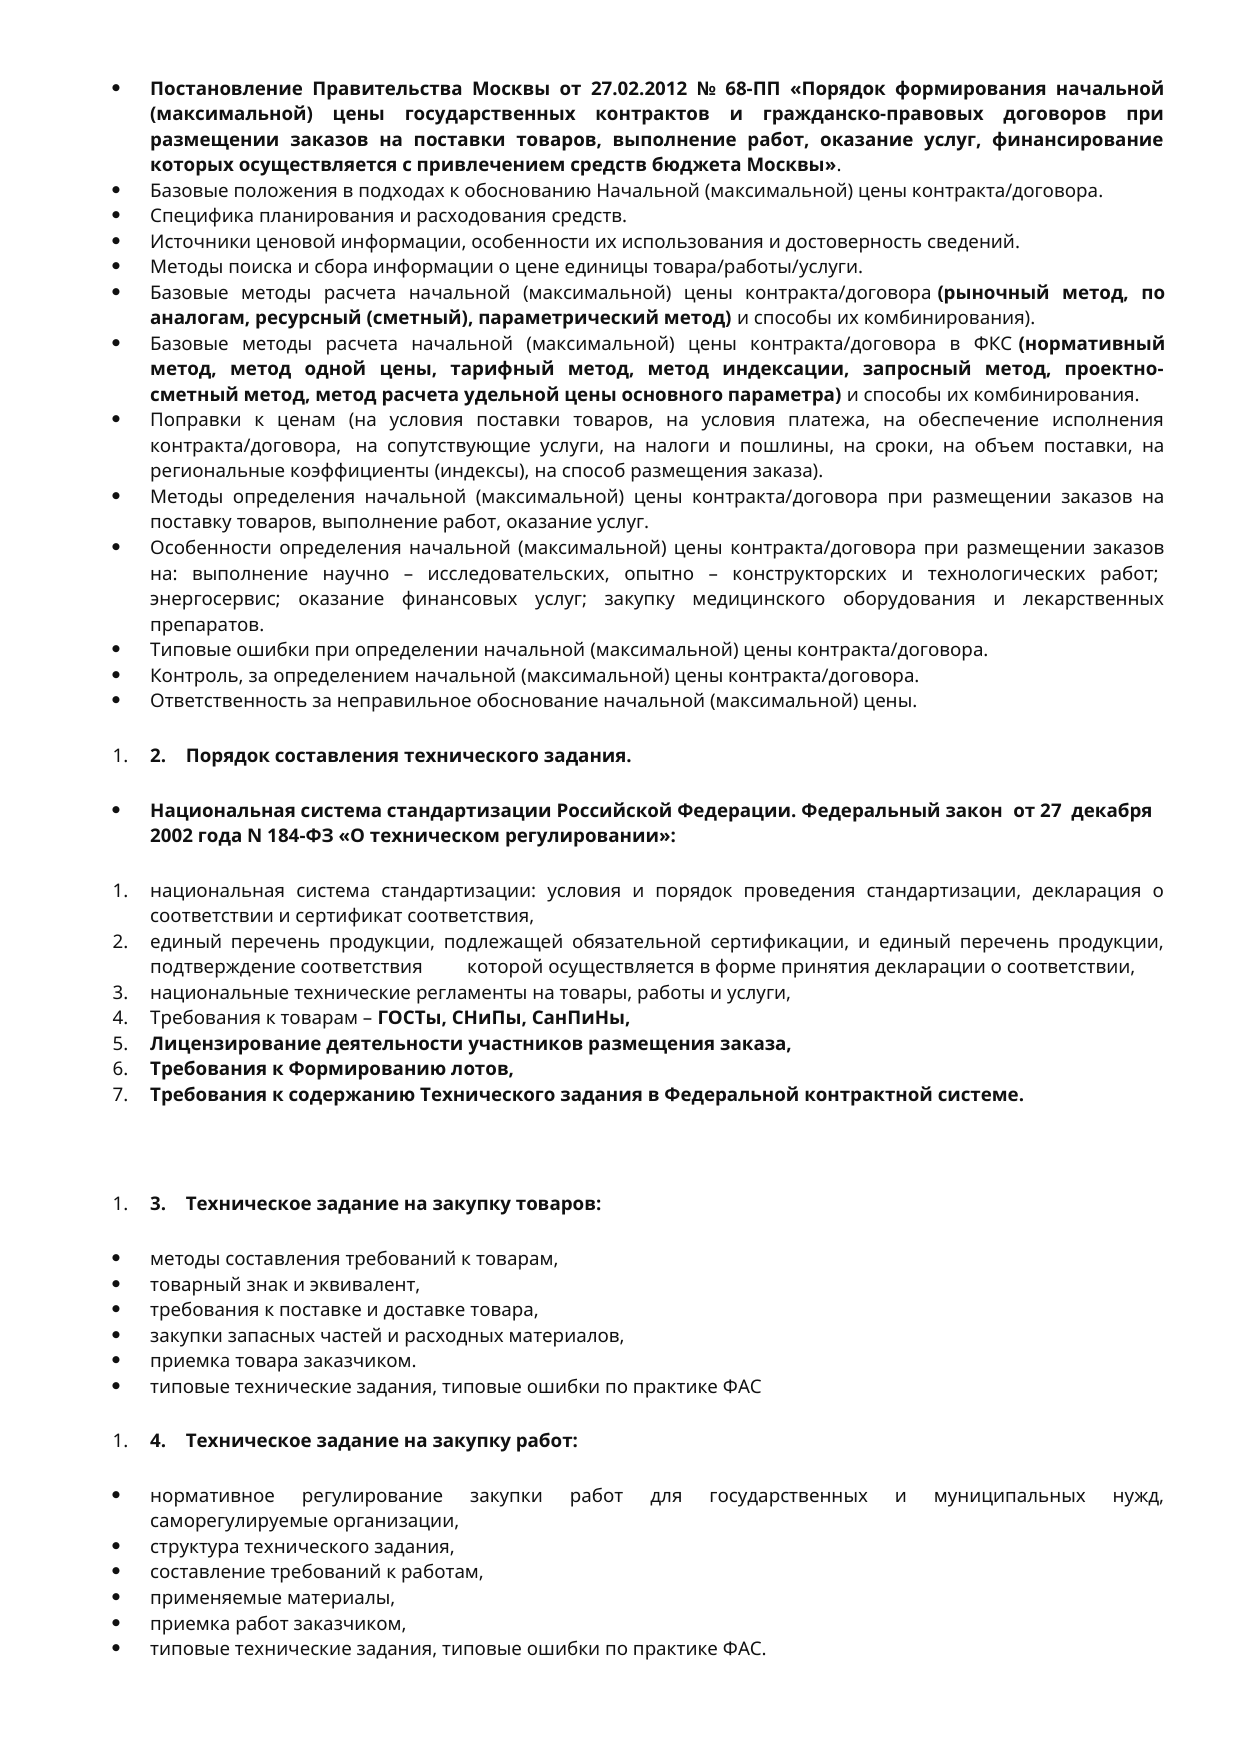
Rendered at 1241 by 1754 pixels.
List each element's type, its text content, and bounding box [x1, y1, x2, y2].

list товарный знак и эквивалент, [112, 1271, 1165, 1296]
list нормативное регулирование закупки работ для государственных и муниципальных нужд, саморегулируемые организации, [112, 1482, 1165, 1533]
list Лицензирование деятельности участников размещения заказа, [112, 1030, 1165, 1056]
list структура технического задания, [112, 1533, 1165, 1559]
list типовые технические задания, типовые ошибки по практике ФАС. [112, 1635, 1165, 1661]
list национальная система стандартизации: условия и порядок проведения стандартизации, декларация о соответствии и сертификат соответствия, [112, 877, 1165, 928]
list Контроль, за определением начальной (максимальной) цены контракта/договора. [112, 662, 1165, 687]
list применяемые материалы, [112, 1584, 1165, 1610]
list требования к поставке и доставке товара, [112, 1296, 1165, 1322]
list Национальная система стандартизации Российской Федерации. Федеральный закон от 27 декабря 2002 года N 184-ФЗ «О техническом регулировании»: [112, 797, 1165, 848]
list Типовые ошибки при определении начальной (максимальной) цены контракта/договора. [112, 636, 1165, 662]
list Специфика планирования и расходования средств. [112, 203, 1165, 228]
list типовые технические задания, типовые ошибки по практике ФАС [112, 1373, 1165, 1398]
list Особенности определения начальной (максимальной) цены контракта/договора при размещении заказов на: выполнение научно – исследовательских, опытно – конструкторских и технологических работ; энергосервис; оказание финансовых услуг; закупку медицинского оборудования и лекарственных препаратов. [112, 534, 1165, 636]
list Методы поиска и сбора информации о цене единицы товара/работы/услуги. [112, 254, 1165, 279]
list составление требований к работам, [112, 1559, 1165, 1584]
list 4. Техническое задание на закупку работ: [112, 1428, 1165, 1453]
list Требования к содержанию Технического задания в Федеральной контрактной системе. [112, 1081, 1165, 1107]
list приемка работ заказчиком, [112, 1610, 1165, 1635]
list методы составления требований к товарам, [112, 1245, 1165, 1271]
list Требования к товарам – ГОСТы, СНиПы, СанПиНы, [112, 1005, 1165, 1030]
list единый перечень продукции, подлежащей обязательной сертификации, и единый перечень продукции, подтверждение соответствия которой осуществляется в форме принятия декларации о соответствии, [112, 928, 1165, 979]
list Постановление Правительства Москвы от 27.02.2012 № 68-ПП «Порядок формирования начальной (максимальной) цены государственных контрактов и гражданско-правовых договоров при размещении заказов на поставки товаров, выполнение работ, оказание услуг, финансирование которых осуществляется с привлечением средств бюджета Москвы». [112, 75, 1165, 177]
list Базовые методы расчета начальной (максимальной) цены контракта/договора (рыночный метод, по аналогам, ресурсный (сметный), параметрический метод) и способы их комбинирования). [112, 279, 1165, 330]
list Поправки к ценам (на условия поставки товаров, на условия платежа, на обеспечение исполнения контракта/договора, на сопутствующие услуги, на налоги и пошлины, на сроки, на объем поставки, на региональные коэффициенты (индексы), на способ размещения заказа). [112, 407, 1165, 483]
list национальные технические регламенты на товары, работы и услуги, [112, 979, 1165, 1005]
list Методы определения начальной (максимальной) цены контракта/договора при размещении заказов на поставку товаров, выполнение работ, оказание услуг. [112, 483, 1165, 534]
list 2. Порядок составления технического задания. [112, 742, 1165, 768]
list закупки запасных частей и расходных материалов, [112, 1322, 1165, 1347]
list Базовые положения в подходах к обоснованию Начальной (максимальной) цены контракта/договора. [112, 177, 1165, 203]
list приемка товара заказчиком. [112, 1347, 1165, 1373]
list Ответственность за неправильное обоснование начальной (максимальной) цены. [112, 687, 1165, 713]
list Источники ценовой информации, особенности их использования и достоверность сведений. [112, 228, 1165, 254]
list Базовые методы расчета начальной (максимальной) цены контракта/договора в ФКС (нормативный метод, метод одной цены, тарифный метод, метод индексации, запросный метод, проектно-сметный метод, метод расчета удельной цены основного параметра) и способы их комбинирования. [112, 330, 1165, 407]
list Требования к Формированию лотов, [112, 1056, 1165, 1081]
list 3. Техническое задание на закупку товаров: [112, 1191, 1165, 1216]
